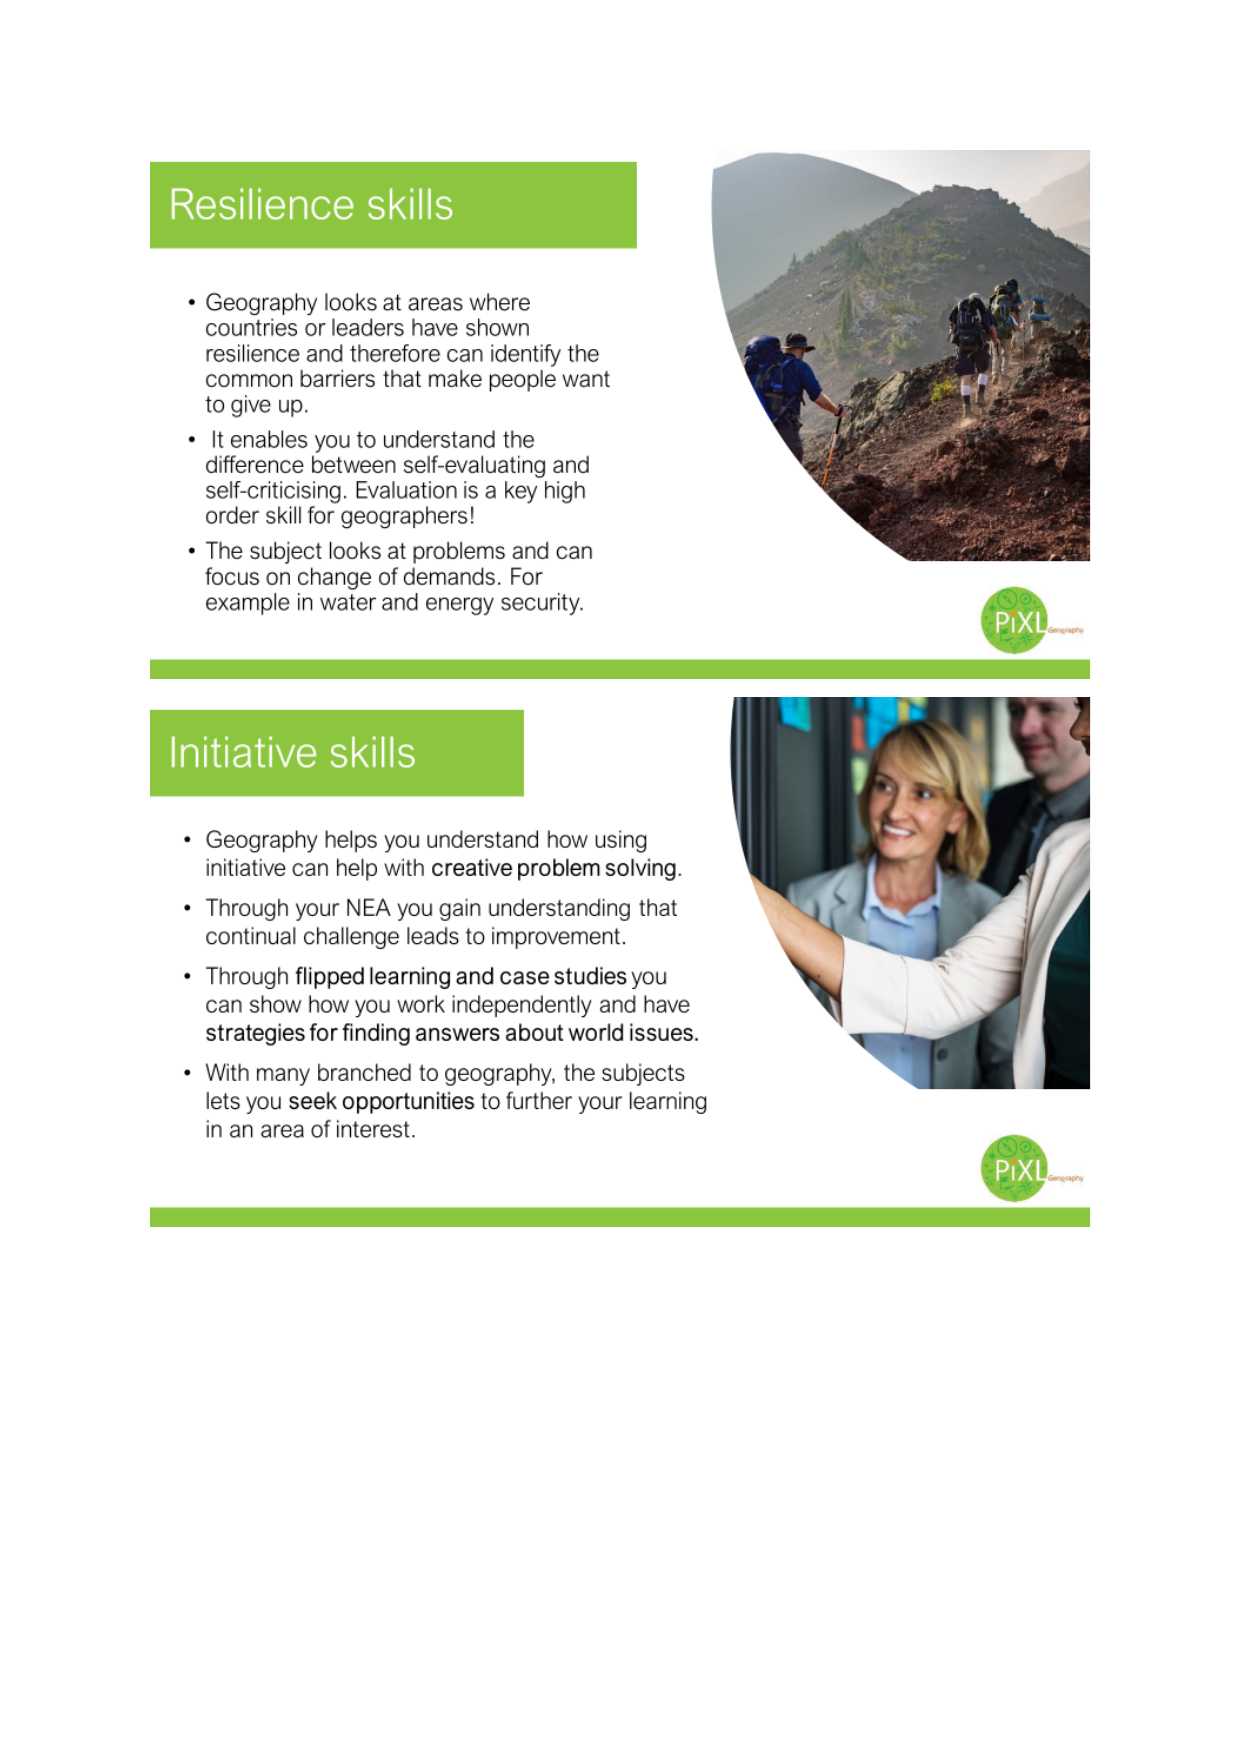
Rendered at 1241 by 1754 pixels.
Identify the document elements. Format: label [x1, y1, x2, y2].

picture [150, 697, 1091, 1227]
picture [150, 150, 1091, 679]
